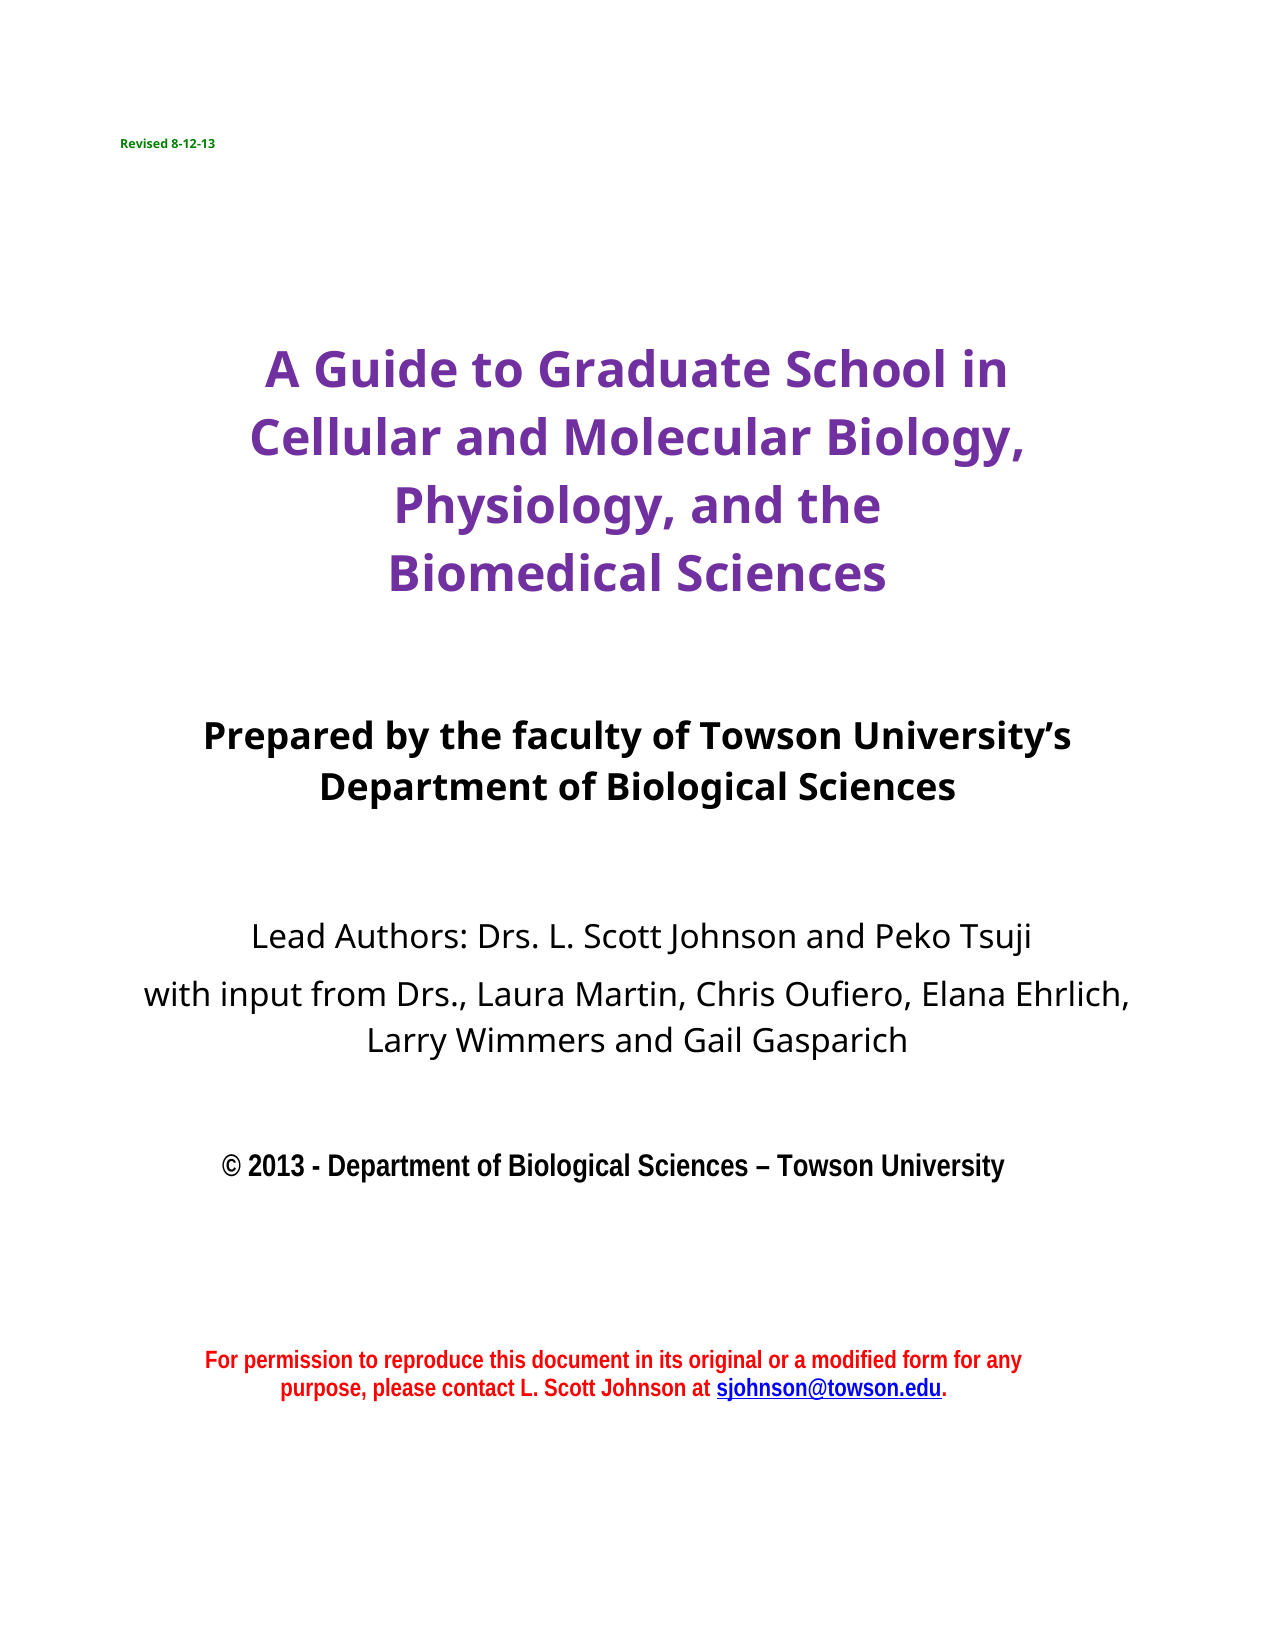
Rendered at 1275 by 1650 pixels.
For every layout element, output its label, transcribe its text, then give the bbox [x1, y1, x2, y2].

text Biomedical Sciences [120, 538, 1155, 607]
subtitle Prepared by the faculty of Towson University’s [120, 709, 1155, 760]
text with input from Drs., Laura Martin, Chris Oufiero, Elana Ehrlich, Larry Wimmers and Gail Gasparich [120, 971, 1155, 1062]
text Physiology, and the [120, 470, 1155, 538]
text Cellular and Molecular Biology, [120, 402, 1155, 470]
text Lead Authors: Drs. L. Scott Johnson and Peko Tsuji [120, 913, 1155, 959]
text Department of Biological Sciences [120, 760, 1155, 811]
subtitle © 2013 - Department of Biological Sciences – Towson University [187, 1147, 1041, 1183]
subtitle A Guide to Graduate School in [120, 334, 1155, 402]
subtitle For permission to reproduce this document in its original or a modified form for any purpose, please contact L. Scott Johnson at sjohnson@towson.edu. [187, 1344, 1041, 1402]
subtitle Revised 8-12-13 [120, 135, 1155, 152]
